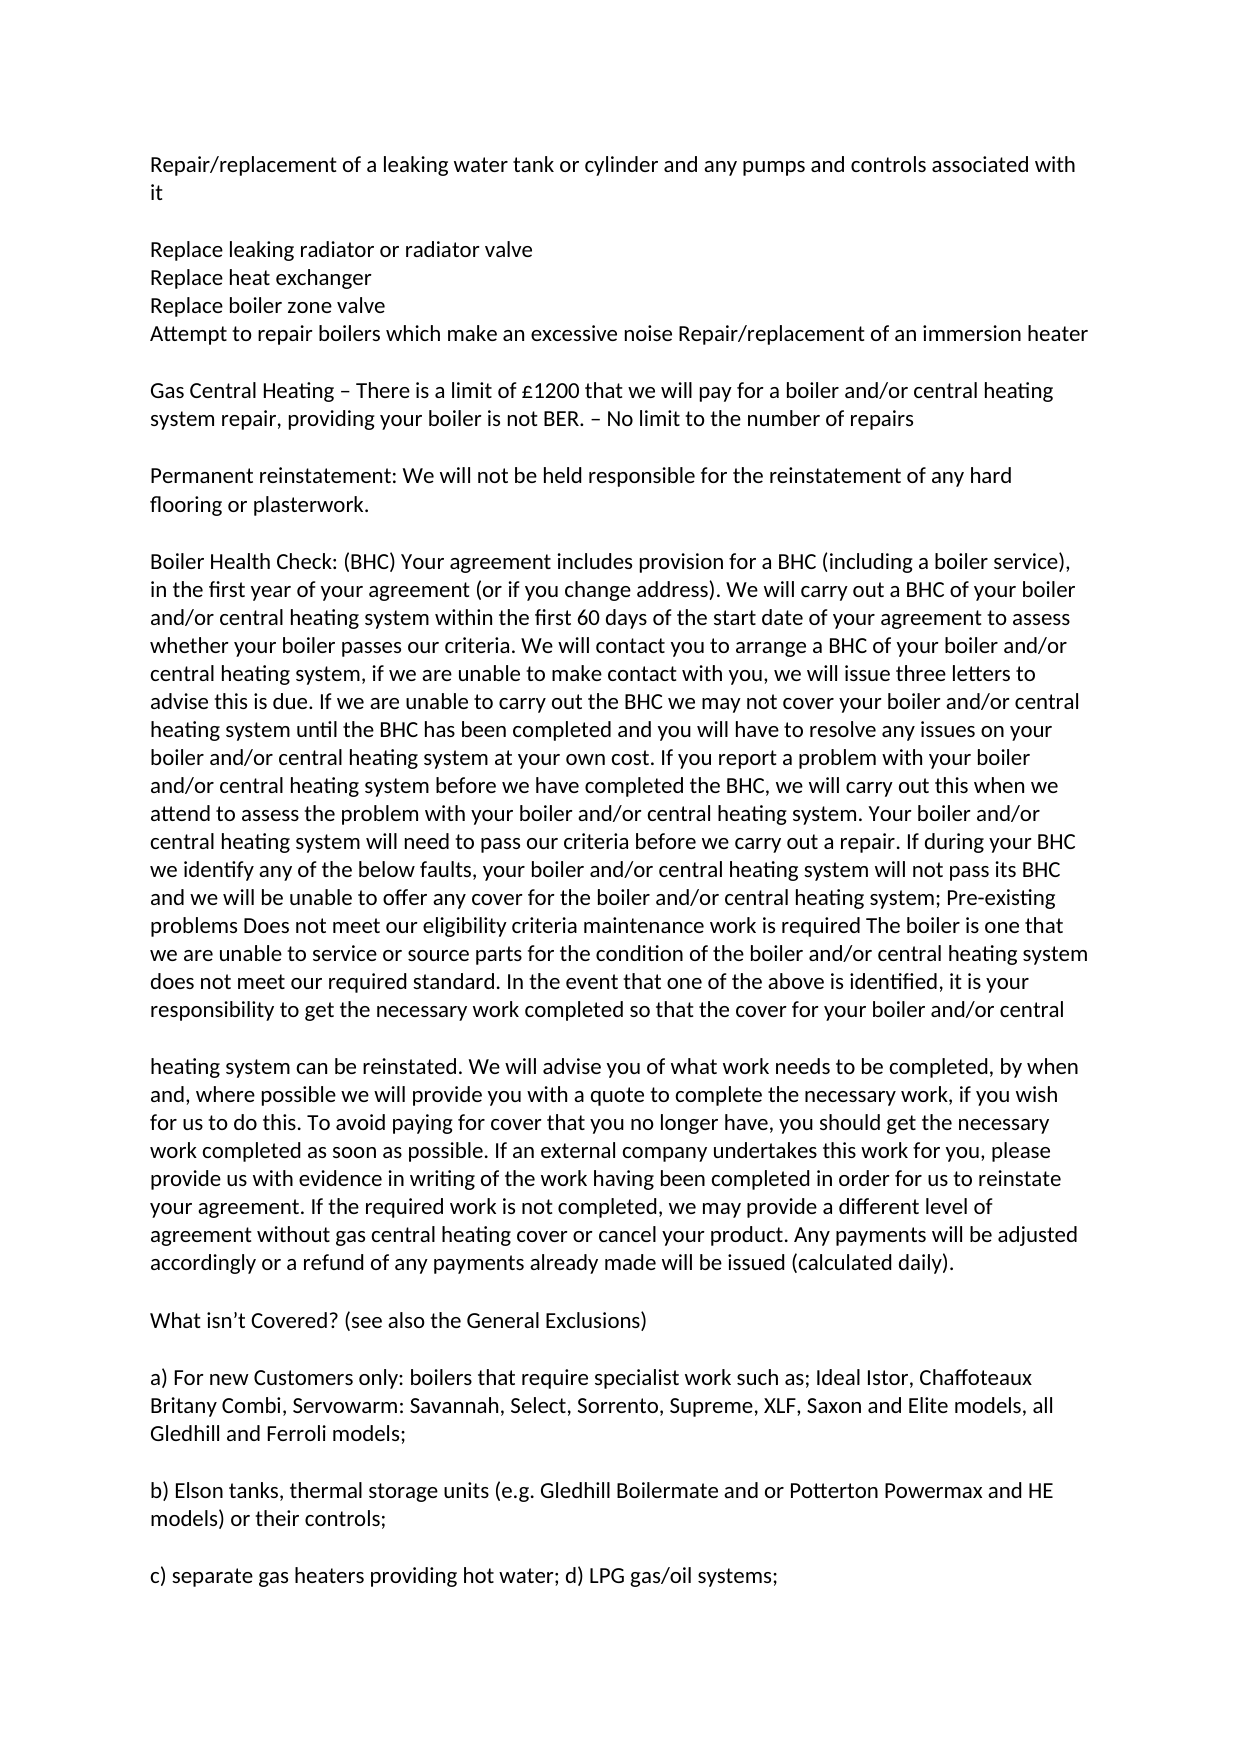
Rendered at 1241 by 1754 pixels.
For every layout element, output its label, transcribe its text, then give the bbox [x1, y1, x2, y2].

text a) For new Customers only: boilers that require specialist work such as; Ideal Istor, Chaffoteaux Britany Combi, Servowarm: Savannah, Select, Sorrento, Supreme, XLF, Saxon and Elite models, all Gledhill and Ferroli models; [150, 1363, 1090, 1447]
text Gas Central Heating – There is a limit of £1200 that we will pay for a boiler and/or central heating system repair, providing your boiler is not BER. – No limit to the number of repairs [150, 376, 1090, 432]
text Permanent reinstatement: We will not be held responsible for the reinstatement of any hard flooring or plasterwork. [150, 462, 1090, 518]
text b) Elson tanks, thermal storage units (e.g. Gledhill Boilermate and or Potterton Powermax and HE models) or their controls; [150, 1476, 1090, 1532]
text What isn’t Covered? (see also the General Exclusions) [150, 1306, 1090, 1334]
text heating system can be reinstated. We will advise you of what work needs to be completed, by when and, where possible we will provide you with a quote to complete the necessary work, if you wish for us to do this. To avoid paying for cover that you no longer have, you should get the necessary work completed as soon as possible. If an external company undertakes this work for you, please provide us with evidence in writing of the work having been completed in order for us to reinstate your agreement. If the required work is not completed, we may provide a different level of agreement without gas central heating cover or cancel your product. Any payments will be adjusted accordingly or a refund of any payments already made will be issued (calculated daily). [150, 1052, 1090, 1277]
text Replace leaking radiator or radiator valve Replace heat exchanger Replace boiler zone valve Attempt to repair boilers which make an excessive noise Repair/replacement of an immersion heater [150, 235, 1090, 347]
text c) separate gas heaters providing hot water; d) LPG gas/oil systems; [150, 1561, 1090, 1589]
text Boiler Health Check: (BHC) Your agreement includes provision for a BHC (including a boiler service), in the first year of your agreement (or if you change address). We will carry out a BHC of your boiler and/or central heating system within the first 60 days of the start date of your agreement to assess whether your boiler passes our criteria. We will contact you to arrange a BHC of your boiler and/or central heating system, if we are unable to make contact with you, we will issue three letters to advise this is due. If we are unable to carry out the BHC we may not cover your boiler and/or central heating system until the BHC has been completed and you will have to resolve any issues on your boiler and/or central heating system at your own cost. If you report a problem with your boiler and/or central heating system before we have completed the BHC, we will carry out this when we attend to assess the problem with your boiler and/or central heating system. Your boiler and/or central heating system will need to pass our criteria before we carry out a repair. If during your BHC we identify any of the below faults, your boiler and/or central heating system will not pass its BHC and we will be unable to offer any cover for the boiler and/or central heating system; Pre-existing problems Does not meet our eligibility criteria maintenance work is required The boiler is one that we are unable to service or source parts for the condition of the boiler and/or central heating system does not meet our required standard. In the event that one of the above is identified, it is your responsibility to get the necessary work completed so that the cover for your boiler and/or central [150, 547, 1090, 1023]
text Repair/replacement of a leaking water tank or cylinder and any pumps and controls associated with it [150, 150, 1090, 206]
